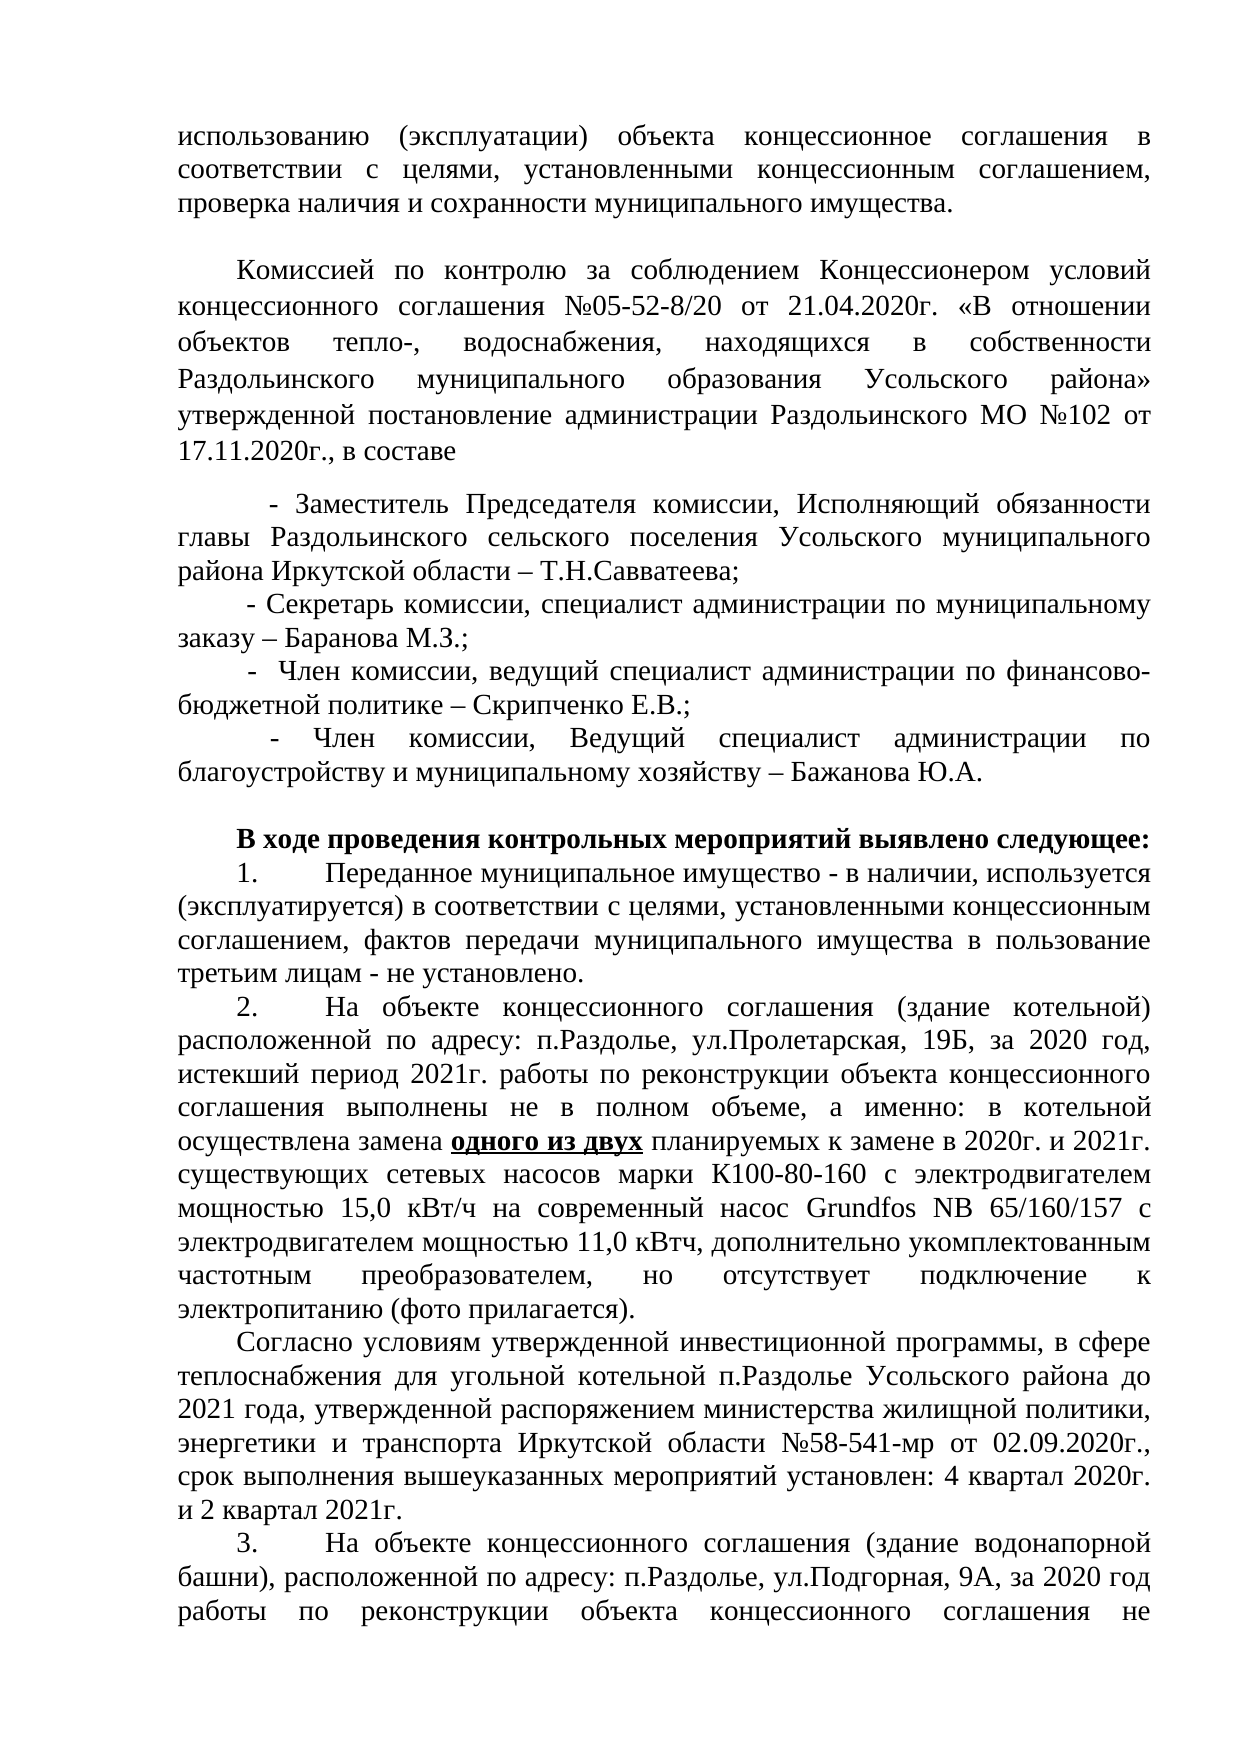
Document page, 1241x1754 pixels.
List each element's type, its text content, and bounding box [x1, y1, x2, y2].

text - Член комиссии, ведущий специалист администрации по финансово-бюджетной политике – Скрипченко Е.В.; [177, 653, 1152, 721]
list На объекте концессионного соглашения (здание котельной) расположенной по адресу: п.Раздолье, ул.Пролетарская, 19Б, за 2020 год, истекший период 2021г. работы по реконструкции объекта концессионного соглашения выполнены не в полном объеме, а именно: в котельной осуществлена замена одного из двух планируемых к замене в 2020г. и 2021г. существующих сетевых насосов марки К100-80-160 с электродвигателем мощностью 15,0 кВт/ч на современный насос Grundfos NB 65/160/157 с электродвигателем мощностью 11,0 кВтч, дополнительно укомплектованным частотным преобразователем, но отсутствует подключение к электропитанию (фото прилагается). [177, 989, 1152, 1324]
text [177, 118, 1152, 219]
text В ходе проведения контрольных мероприятий выявлено следующее: [177, 821, 1152, 855]
text - Заместитель Председателя комиссии, Исполняющий обязанности главы Раздольинского сельского поселения Усольского муниципального района Иркутской области – Т.Н.Савватеева; [177, 486, 1152, 586]
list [177, 1526, 1152, 1626]
text Комиссией по контролю за соблюдением Концессионером условий концессионного соглашения №05-52-8/20 от 21.04.2020г. «В отношении объектов тепло-, водоснабжения, находящихся в собственности Раздольинского муниципального образования Усольского района» утвержденной постановление администрации Раздольинского МО №102 от 17.11.2020г., в составе [177, 252, 1152, 467]
list Согласно условиям утвержденной инвестиционной программы, в сфере теплоснабжения для угольной котельной п.Раздолье Усольского района до 2021 года, утвержденной распоряжением министерства жилищной политики, энергетики и транспорта Иркутской области №58-541-мр от 02.09.2020г., срок выполнения вышеуказанных мероприятий установлен: 4 квартал 2020г. и 2 квартал 2021г. [177, 1324, 1152, 1526]
text - Секретарь комиссии, специалист администрации по муниципальному заказу – Баранова М.З.; [177, 586, 1152, 653]
text - Член комиссии, Ведущий специалист администрации по благоустройству и муниципальному хозяйству – Бажанова Ю.А. [177, 721, 1152, 788]
list Переданное муниципальное имущество - в наличии, используется (эксплуатируется) в соответствии с целями, установленными концессионным соглашением, фактов передачи муниципального имущества в пользование третьим лицам - не установлено. [177, 855, 1152, 989]
